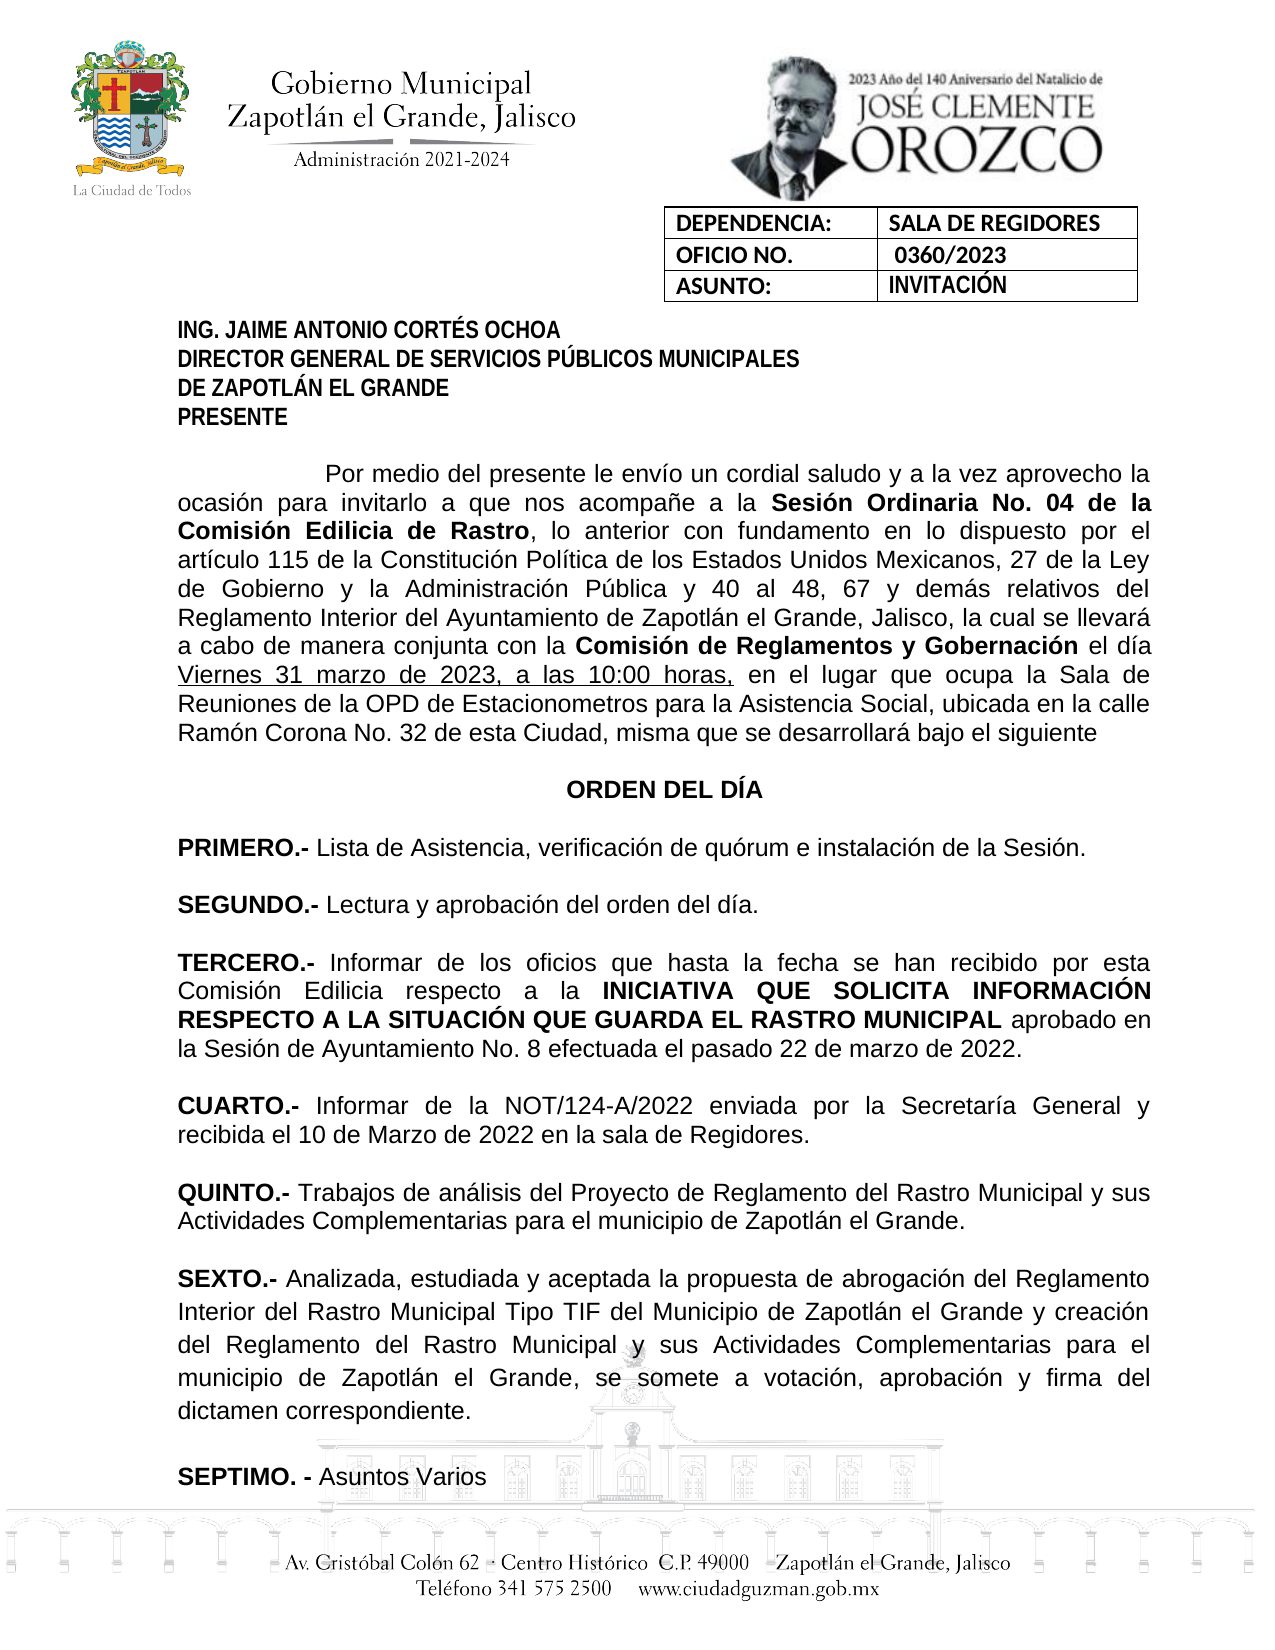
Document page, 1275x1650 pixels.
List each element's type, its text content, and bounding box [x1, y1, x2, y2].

text Por medio del presente le envío un cordial saludo y a la vez aprovecho la ocasión para invitarlo a que nos acompañe a la Sesión Ordinaria No. 04 de la Comisión Edilicia de Rastro, lo anterior con fundamento en lo dispuesto por el artículo 115 de la Constitución Política de los Estados Unidos Mexicanos, 27 de la Ley de Gobierno y la Administración Pública y 40 al 48, 67 y demás relativos del Reglamento Interior del Ayuntamiento de Zapotlán el Grande, Jalisco, la cual se llevará a cabo de manera conjunta con la Comisión de Reglamentos y Gobernación el día Viernes 31 marzo de 2023, a las 10:00 horas, en el lugar que ocupa la Sala de Reuniones de la OPD de Estacionometros para la Asistencia Social, ubicada en la calle Ramón Corona No. 32 de esta Ciudad, misma que se desarrollará bajo el siguiente [177, 459, 1152, 746]
text DIRECTOR GENERAL DE SERVICIOS PÚBLICOS MUNICIPALES [177, 344, 1152, 373]
text SEPTIMO. - Asuntos Varios [177, 1462, 1152, 1491]
picture [0, 0, 1268, 1644]
table_cell 0360/2023 [878, 239, 1137, 269]
text ING. JAIME ANTONIO CORTÉS OCHOA [177, 316, 1152, 344]
table_header DEPENDENCIA: [665, 208, 877, 238]
table_cell INVITACIÓN [878, 271, 1137, 301]
text TERCERO.- Informar de los oficios que hasta la fecha se han recibido por esta Comisión Edilicia respecto a la INICIATIVA QUE SOLICITA INFORMACIÓN RESPECTO A LA SITUACIÓN QUE GUARDA EL RASTRO MUNICIPAL aprobado en la Sesión de Ayuntamiento No. 8 efectuada el pasado 22 de marzo de 2022. [177, 948, 1152, 1063]
table_cell OFICIO NO. [665, 239, 877, 269]
table_header SALA DE REGIDORES [878, 208, 1137, 238]
text SEXTO.- Analizada, estudiada y aceptada la propuesta de abrogación del Reglamento Interior del Rastro Municipal Tipo TIF del Municipio de Zapotlán el Grande y creación del Reglamento del Rastro Municipal y sus Actividades Complementarias para el municipio de Zapotlán el Grande, se somete a votación, aprobación y firma del dictamen correspondiente. [177, 1264, 1152, 1425]
text QUINTO.- Trabajos de análisis del Proyecto de Reglamento del Rastro Municipal y sus Actividades Complementarias para el municipio de Zapotlán el Grande. [177, 1178, 1152, 1235]
text SEGUNDO.- Lectura y aprobación del orden del día. [177, 890, 1152, 919]
text CUARTO.- Informar de la NOT/124-A/2022 enviada por la Secretaría General y recibida el 10 de Marzo de 2022 en la sala de Regidores. [177, 1091, 1152, 1149]
text PRESENTE [177, 401, 1152, 430]
text PRIMERO.- Lista de Asistencia, verificación de quórum e instalación de la Sesión. [177, 833, 1152, 861]
text ORDEN DEL DÍA [177, 775, 1152, 804]
text DE ZAPOTLÁN EL GRANDE [177, 373, 1152, 401]
table_cell ASUNTO: [665, 271, 877, 301]
